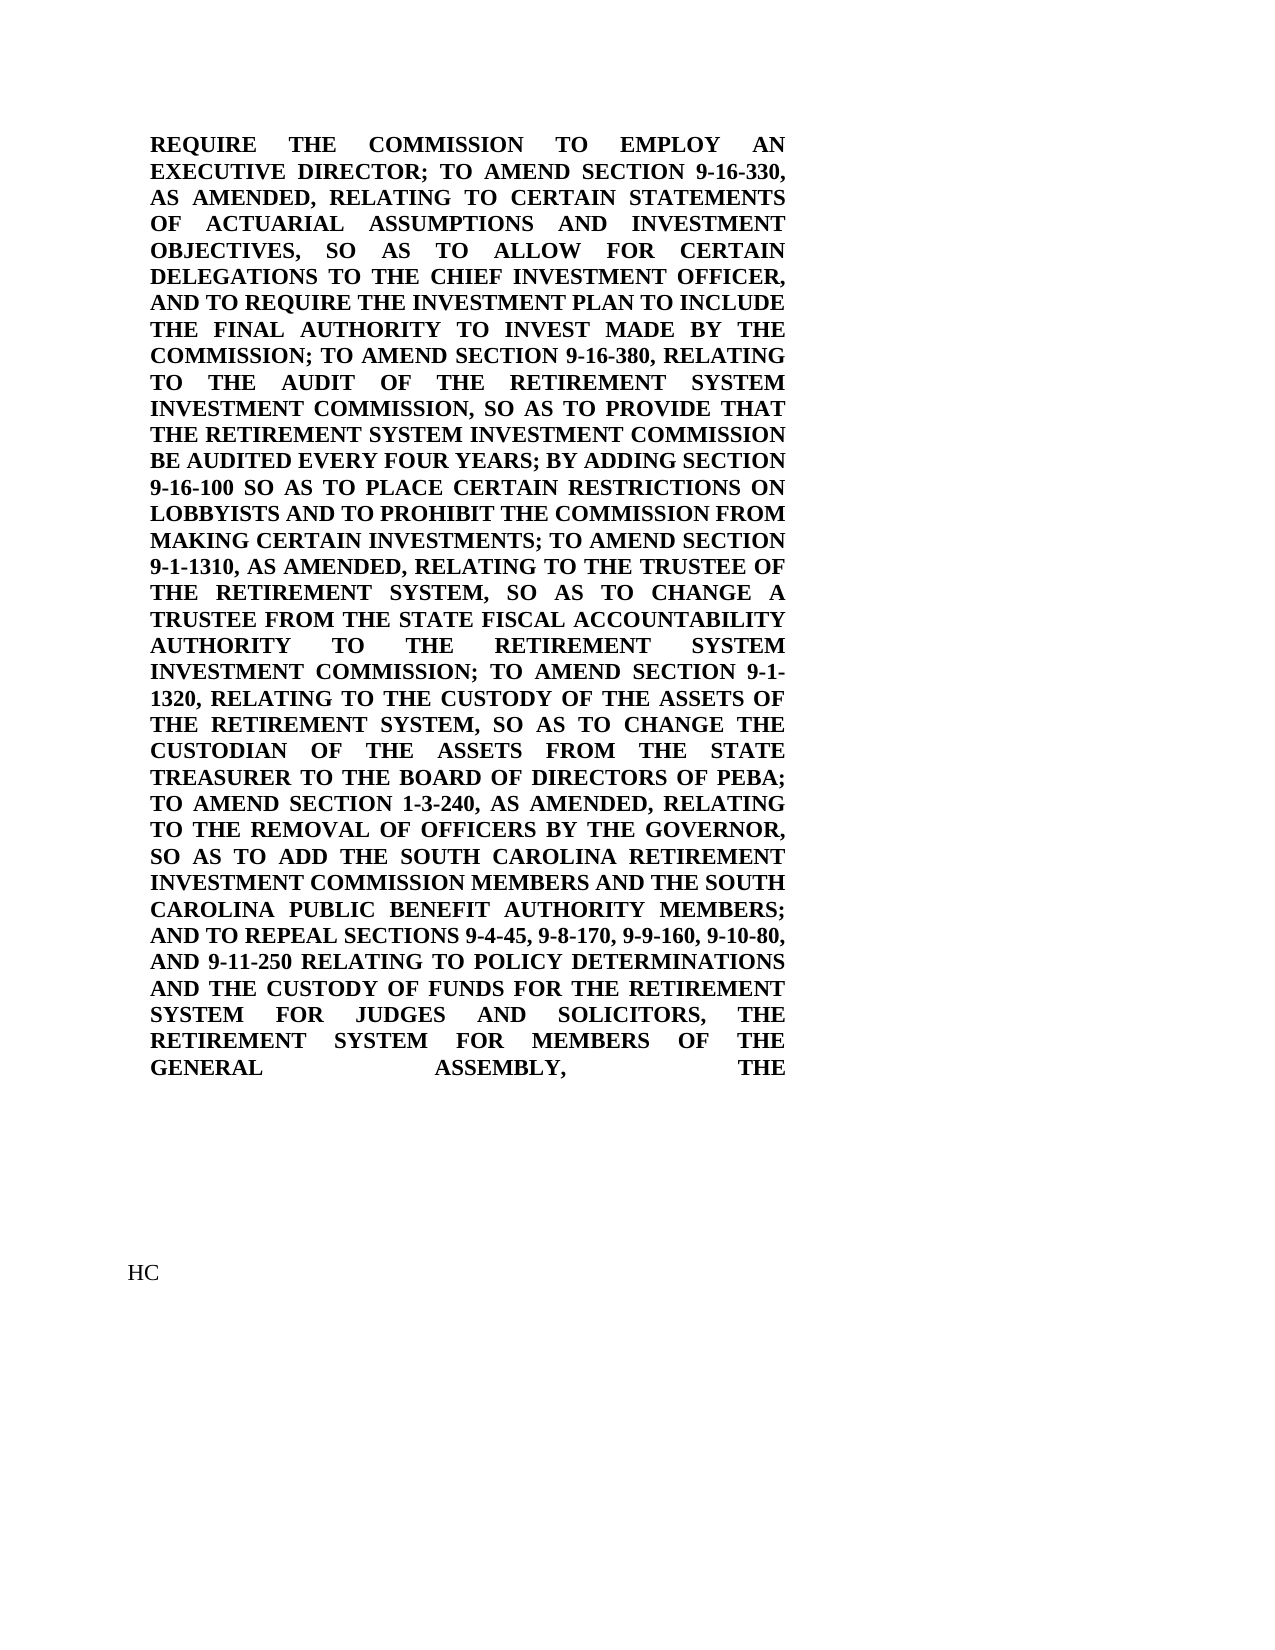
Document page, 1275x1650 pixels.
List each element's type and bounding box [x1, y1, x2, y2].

text [127, 131, 786, 1106]
